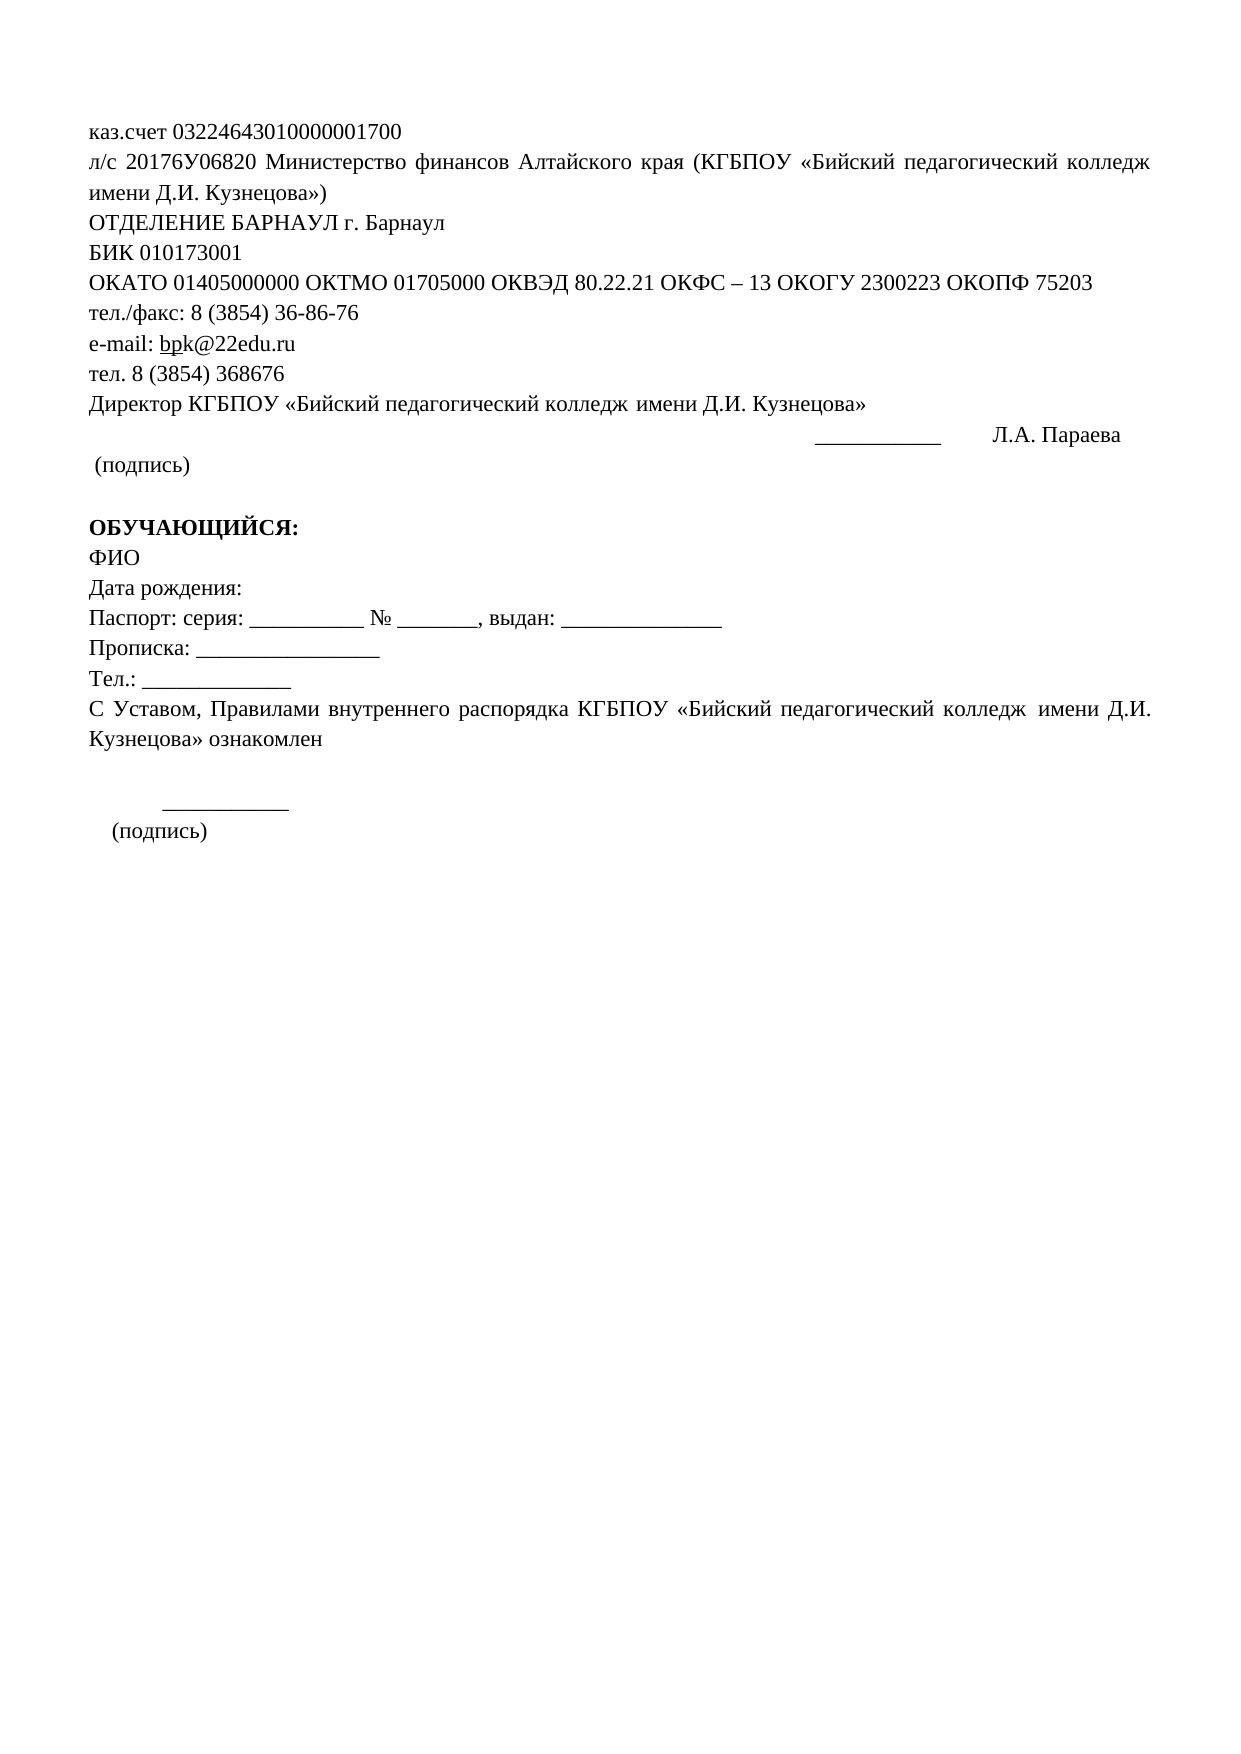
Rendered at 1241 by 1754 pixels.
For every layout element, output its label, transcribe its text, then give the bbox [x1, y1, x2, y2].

text ФИО [89, 544, 1152, 570]
text ОКАТО 01405000000 ОКТМО 01705000 ОКВЭД 80.22.21 ОКФС – 13 ОКОГУ 2300223 ОКОПФ 75203 [89, 269, 1152, 296]
text тел./факс: 8 (3854) 36-86-76 [89, 299, 1152, 326]
text БИК 010173001 [89, 239, 1152, 265]
text ___________ Л.А. Параева [89, 421, 1152, 448]
text тел. 8 (3854) 368676 [89, 360, 1152, 386]
text Паспорт: серия: __________ № _______, выдан: ______________ [89, 604, 1152, 631]
text л/с 20176У06820 Министерство финансов Алтайского края (КГБПОУ «Бийский педагогический колледж имени Д.И. Кузнецова») [89, 148, 1152, 205]
text Прописка: ________________ [89, 634, 1152, 661]
text ___________ [89, 787, 1152, 813]
text каз.счет 03224643010000001700 [89, 118, 1152, 144]
text (подпись) [89, 452, 1152, 478]
text Директор КГБПОУ «Бийский педагогический колледж имени Д.И. Кузнецова» [89, 390, 1152, 416]
text (подпись) [89, 817, 1152, 874]
text Тел.: _____________ [89, 665, 1152, 691]
text e-mail: bpk@22edu.ru [89, 329, 1152, 356]
text ОТДЕЛЕНИЕ БАРНАУЛ г. Барнаул [89, 209, 1152, 235]
text Дата рождения: [89, 574, 1152, 600]
text С Уставом, Правилами внутреннего распорядка КГБПОУ «Бийский педагогический колледж имени Д.И. Кузнецова» ознакомлен [89, 695, 1152, 751]
text ОБУЧАЮЩИЙСЯ: [89, 514, 1152, 540]
